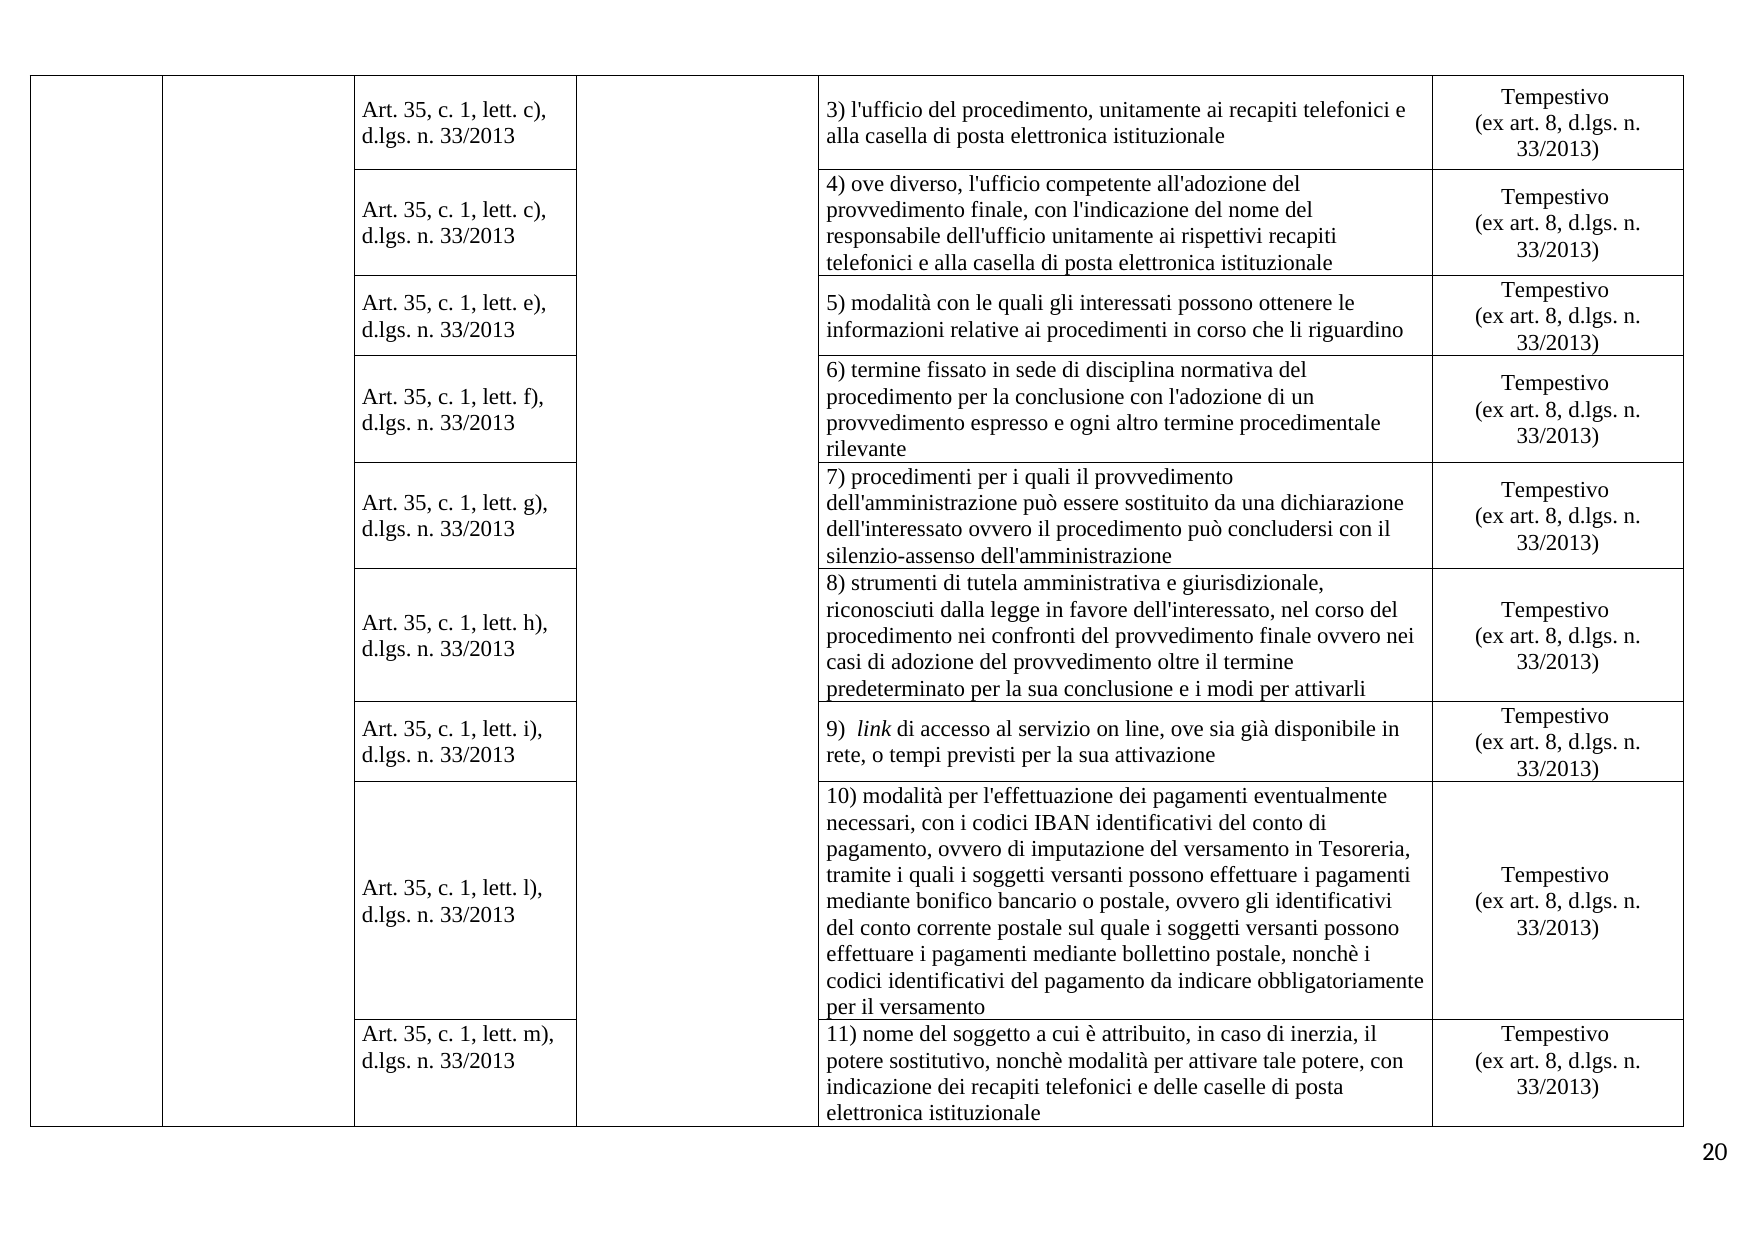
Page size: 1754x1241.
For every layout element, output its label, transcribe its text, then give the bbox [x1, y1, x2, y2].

table_cell Art. 35, c. 1, lett. c), d.lgs. n. 33/2013 [355, 76, 576, 169]
table_cell 5) modalità con le quali gli interessati possono ottenere le informazioni relative ai procedimenti in corso che li riguardino [819, 276, 1432, 355]
table_cell Art. 35, c. 1, lett. g), d.lgs. n. 33/2013 [355, 463, 576, 568]
table_cell Art. 35, c. 1, lett. f), d.lgs. n. 33/2013 [355, 356, 576, 462]
table_cell Art. 35, c. 1, lett. i), d.lgs. n. 33/2013 [355, 702, 576, 781]
table_cell 9) link di accesso al servizio on line, ove sia già disponibile in rete, o tempi previsti per la sua attivazione [819, 702, 1432, 781]
table_cell Tempestivo (ex art. 8, d.lgs. n. 33/2013) [1433, 276, 1683, 355]
table_cell Art. 35, c. 1, lett. c), d.lgs. n. 33/2013 [355, 170, 576, 275]
table_cell Tempestivo (ex art. 8, d.lgs. n. 33/2013) [1433, 463, 1683, 568]
table_cell Art. 35, c. 1, lett. m), d.lgs. n. 33/2013 [355, 1020, 576, 1126]
table_cell 4) ove diverso, l'ufficio competente all'adozione del provvedimento finale, con l'indicazione del nome del responsabile dell'ufficio unitamente ai rispettivi recapiti telefonici e alla casella di posta elettronica istituzionale [819, 170, 1432, 275]
table_cell Art. 35, c. 1, lett. l), d.lgs. n. 33/2013 [355, 782, 576, 1019]
table_cell 8) strumenti di tutela amministrativa e giurisdizionale, riconosciuti dalla legge in favore dell'interessato, nel corso del procedimento nei confronti del provvedimento finale ovvero nei casi di adozione del provvedimento oltre il termine predeterminato per la sua conclusione e i modi per attivarli [819, 569, 1432, 701]
table_cell 11) nome del soggetto a cui è attribuito, in caso di inerzia, il potere sostitutivo, nonchè modalità per attivare tale potere, con indicazione dei recapiti telefonici e delle caselle di posta elettronica istituzionale [819, 1020, 1432, 1126]
table_cell Art. 35, c. 1, lett. e), d.lgs. n. 33/2013 [355, 276, 576, 355]
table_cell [1433, 1020, 1683, 1126]
table_cell 6) termine fissato in sede di disciplina normativa del procedimento per la conclusione con l'adozione di un provvedimento espresso e ogni altro termine procedimentale rilevante [819, 356, 1432, 462]
table_cell 3) l'ufficio del procedimento, unitamente ai recapiti telefonici e alla casella di posta elettronica istituzionale [819, 76, 1432, 169]
table_cell 7) procedimenti per i quali il provvedimento dell'amministrazione può essere sostituito da una dichiarazione dell'interessato ovvero il procedimento può concludersi con il silenzio-assenso dell'amministrazione [819, 463, 1432, 568]
table_cell Tempestivo (ex art. 8, d.lgs. n. 33/2013) [1433, 356, 1683, 462]
table_cell 10) modalità per l'effettuazione dei pagamenti eventualmente necessari, con i codici IBAN identificativi del conto di pagamento, ovvero di imputazione del versamento in Tesoreria, tramite i quali i soggetti versanti possono effettuare i pagamenti mediante bonifico bancario o postale, ovvero gli identificativi del conto corrente postale sul quale i soggetti versanti possono effettuare i pagamenti mediante bollettino postale, nonchè i codici identificativi del pagamento da indicare obbligatoriamente per il versamento [819, 782, 1432, 1019]
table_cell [1433, 76, 1683, 169]
table_cell Tempestivo (ex art. 8, d.lgs. n. 33/2013) [1433, 170, 1683, 275]
table_cell Art. 35, c. 1, lett. h), d.lgs. n. 33/2013 [355, 569, 576, 701]
table_cell Tempestivo (ex art. 8, d.lgs. n. 33/2013) [1433, 782, 1683, 1019]
table_cell Tempestivo (ex art. 8, d.lgs. n. 33/2013) [1433, 702, 1683, 781]
table_cell Tempestivo (ex art. 8, d.lgs. n. 33/2013) [1433, 569, 1683, 701]
